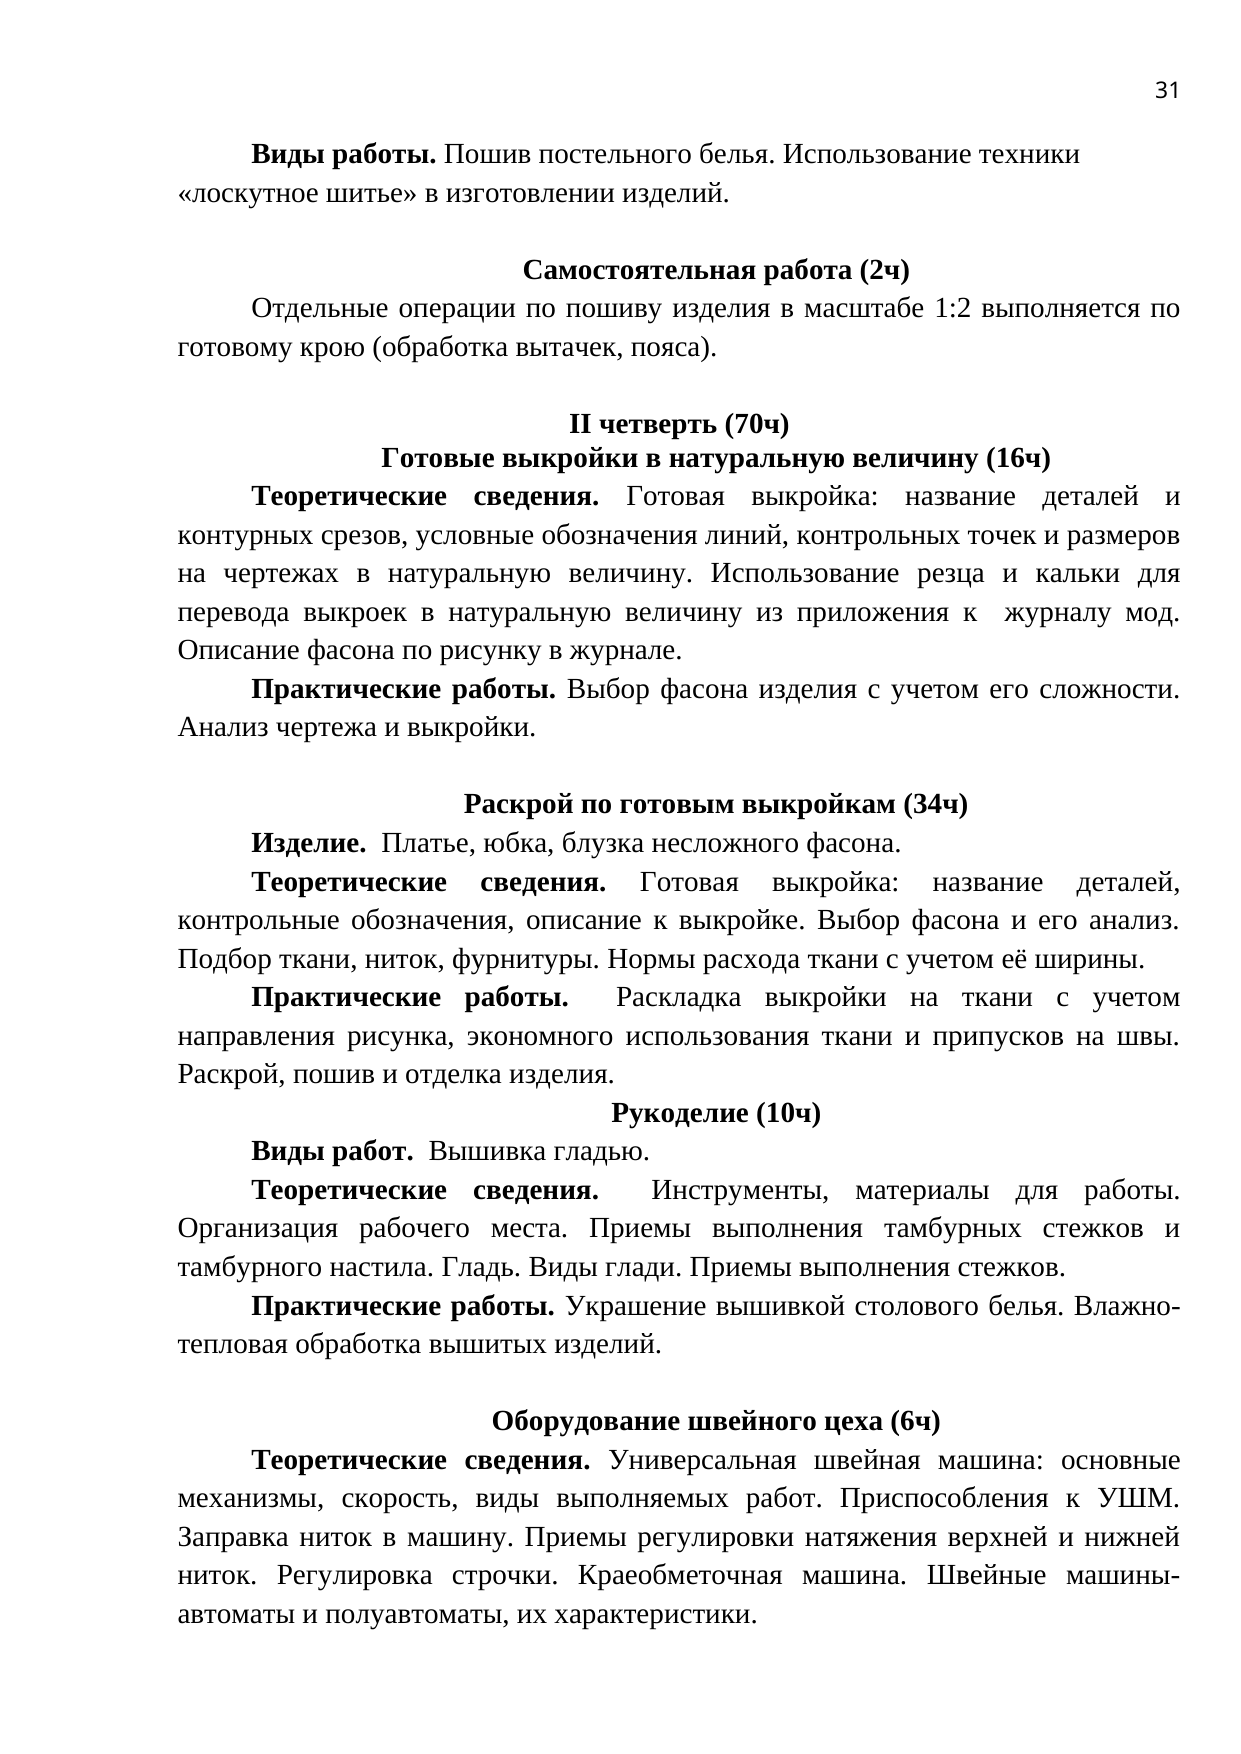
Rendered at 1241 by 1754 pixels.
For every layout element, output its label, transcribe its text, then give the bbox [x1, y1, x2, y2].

text Практические работы. Раскладка выкройки на ткани с учетом направления рисунка, экономного использования ткани и припусков на швы. Раскрой, пошив и отделка изделия. [177, 979, 1181, 1090]
text Практические работы. Украшение вышивкой столового белья. Влажно-тепловая обработка вышитых изделий. [177, 1288, 1181, 1360]
text Теоретические сведения. Готовая выкройка: название деталей и контурных срезов, условные обозначения линий, контрольных точек и размеров на чертежах в натуральную величину. Использование резца и кальки для перевода выкроек в натуральную величину из приложения к журналу мод. Описание фасона по рисунку в журнале. [177, 478, 1181, 666]
text II четверть (70ч) [177, 406, 1181, 440]
text Виды работы. Пошив постельного белья. Использование техники «лоскутное шитье» в изготовлении изделий. [177, 136, 1181, 208]
text Теоретические сведения. Универсальная швейная машина: основные механизмы, скорость, виды выполняемых работ. Приспособления к УШМ. Заправка ниток в машину. Приемы регулировки натяжения верхней и нижней ниток. Регулировка строчки. Краеобметочная машина. Швейные машины-автоматы и полуавтоматы, их характеристики. [177, 1442, 1181, 1629]
text Оборудование швейного цеха (6ч) [177, 1403, 1181, 1437]
text Практические работы. Выбор фасона изделия с учетом его сложности. Анализ чертежа и выкройки. [177, 671, 1181, 743]
text Виды работ. Вышивка гладью. [177, 1133, 1181, 1167]
text Рукоделие (10ч) [177, 1095, 1181, 1128]
text Готовые выкройки в натуральную величину (16ч) [177, 440, 1181, 473]
text Раскрой по готовым выкройкам (34ч) [177, 787, 1181, 820]
text Теоретические сведения. Готовая выкройка: название деталей, контрольные обозначения, описание к выкройке. Выбор фасона и его анализ. Подбор ткани, ниток, фурнитуры. Нормы расхода ткани с учетом её ширины. [177, 864, 1181, 974]
text Теоретические сведения. Инструменты, материалы для работы. Организация рабочего места. Приемы выполнения тамбурных стежков и тамбурного настила. Гладь. Виды глади. Приемы выполнения стежков. [177, 1172, 1181, 1283]
text Изделие. Платье, юбка, блузка несложного фасона. [177, 825, 1181, 859]
text Отдельные операции по пошиву изделия в масштабе 1:2 выполняется по готовому крою (обработка вытачек, пояса). [177, 291, 1181, 363]
text Самостоятельная работа (2ч) [177, 252, 1181, 286]
